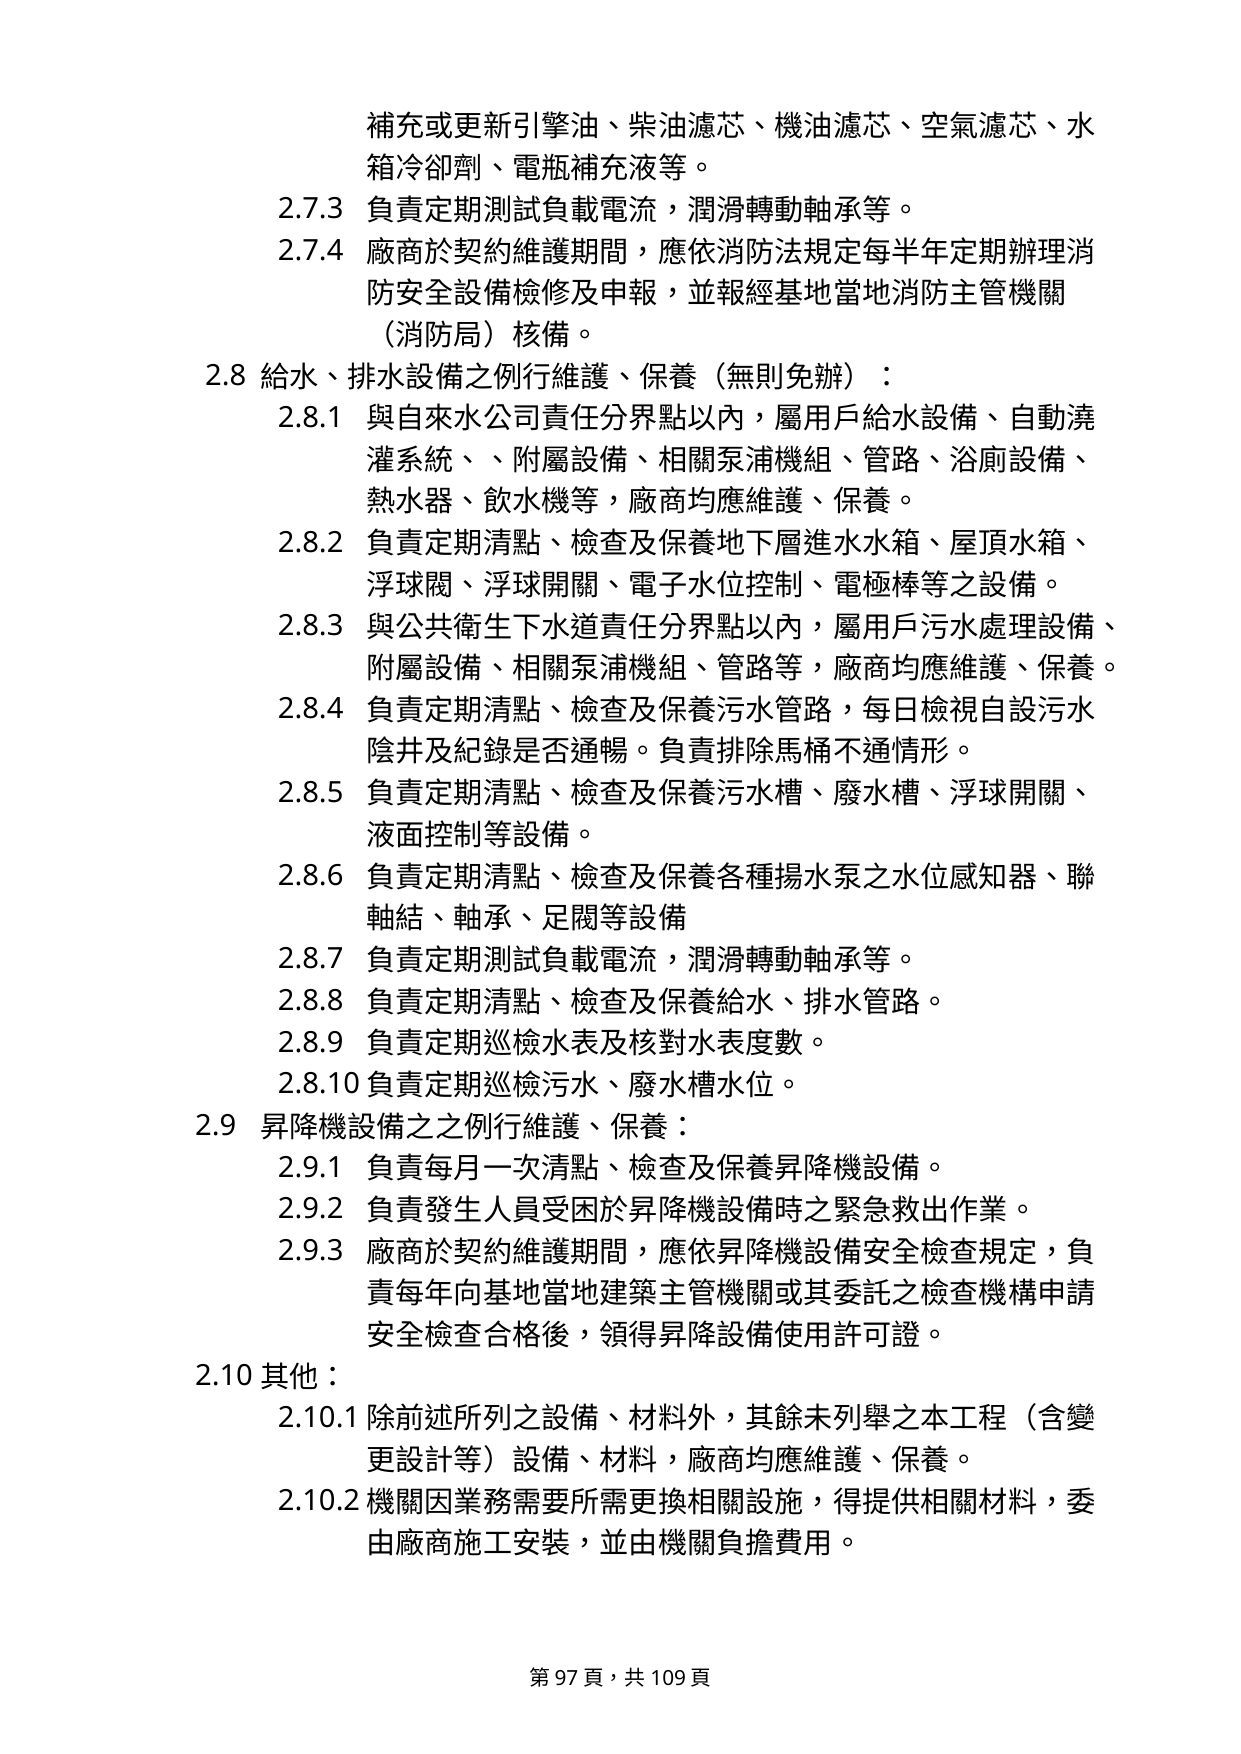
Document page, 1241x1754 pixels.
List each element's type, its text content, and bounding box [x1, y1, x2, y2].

list 負責定期巡檢水表及核對水表度數。 [278, 1020, 1110, 1062]
list 其他： [195, 1353, 1110, 1395]
list 負責定期清點、檢查及保養污水管路，每日檢視自設污水陰井及紀錄是否通暢。負責排除馬桶不通情形。 [278, 687, 1110, 770]
list 給水、排水設備之例行維護、保養（無則免辦）： [205, 353, 1110, 395]
list 負責每月一次清點、檢查及保養昇降機設備。 [278, 1145, 1110, 1187]
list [278, 103, 1110, 187]
list 昇降機設備之之例行維護、保養： [195, 1103, 1110, 1145]
list 負責發生人員受困於昇降機設備時之緊急救出作業。 [278, 1187, 1110, 1228]
list 與自來水公司責任分界點以內，屬用戶給水設備、自動澆灌系統、、附屬設備、相關泵浦機組、管路、浴廁設備、熱水器、飲水機等，廠商均應維護、保養。 [278, 395, 1110, 520]
list 廠商於契約維護期間，應依消防法規定每半年定期辦理消防安全設備檢修及申報，並報經基地當地消防主管機關（消防局）核備。 [278, 228, 1110, 353]
list 機關因業務需要所需更換相關設施，得提供相關材料，委由廠商施工安裝，並由機關負擔費用。 [278, 1478, 1110, 1562]
list 廠商於契約維護期間，應依昇降機設備安全檢查規定，負責每年向基地當地建築主管機關或其委託之檢查機構申請安全檢查合格後，領得昇降設備使用許可證。 [278, 1228, 1110, 1353]
list 負責定期測試負載電流，潤滑轉動軸承等。 [278, 937, 1110, 978]
list 負責定期測試負載電流，潤滑轉動軸承等。 [278, 187, 1110, 228]
list 除前述所列之設備、材料外，其餘未列舉之本工程（含變更設計等）設備、材料，廠商均應維護、保養。 [278, 1395, 1110, 1478]
list 負責定期巡檢污水、廢水槽水位。 [278, 1062, 1110, 1103]
list 負責定期清點、檢查及保養給水、排水管路。 [278, 978, 1110, 1020]
list 負責定期清點、檢查及保養地下層進水水箱、屋頂水箱、浮球閥、浮球開關、電子水位控制、電極棒等之設備。 [278, 520, 1110, 603]
list 負責定期清點、檢查及保養污水槽、廢水槽、浮球開關、液面控制等設備。 [278, 770, 1110, 853]
list 負責定期清點、檢查及保養各種揚水泵之水位感知器、聯軸結、軸承、足閥等設備 [278, 853, 1110, 937]
list 與公共衛生下水道責任分界點以內，屬用戶污水處理設備、附屬設備、相關泵浦機組、管路等，廠商均應維護、保養。 [278, 603, 1110, 687]
